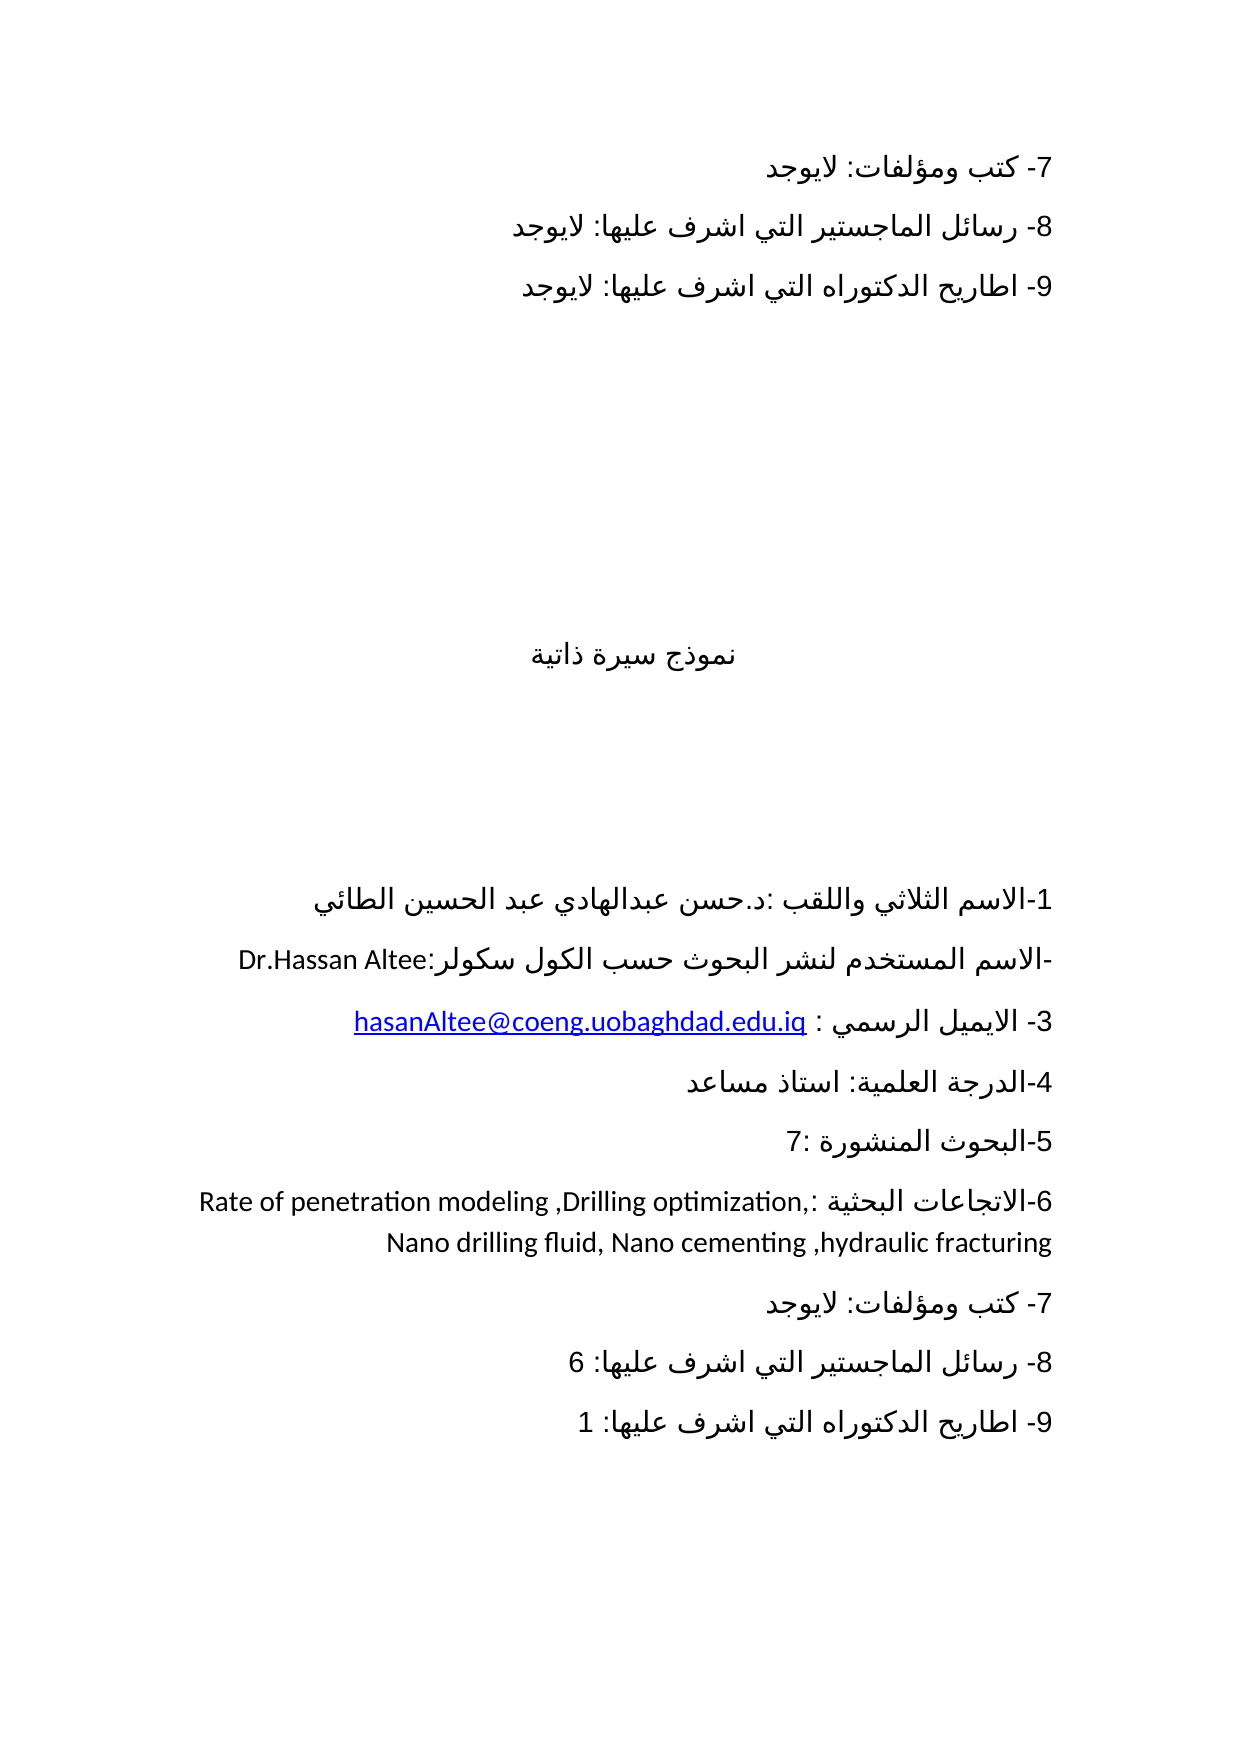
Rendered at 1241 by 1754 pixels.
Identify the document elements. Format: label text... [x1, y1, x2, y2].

text 4-الدرجة العلمية: استاذ مساعد [187, 1064, 1053, 1098]
text نموذج سيرة ذاتية [187, 637, 1053, 671]
text 8- رسائل الماجستير التي اشرف عليها: لايوجد [187, 209, 1053, 243]
text 7- كتب ومؤلفات: لايوجد [187, 1286, 1053, 1319]
text -الاسم المستخدم لنشر البحوث حسب الكول سكولر:Dr.Hassan Altee [187, 941, 1053, 977]
text 6-الاتجاعات البحثية :Rate of penetration modeling ,Drilling optimization, Nano drilling fluid, Nano cementing ,hydraulic fracturing [187, 1183, 1053, 1260]
text 7- كتب ومؤلفات: لايوجد [187, 150, 1053, 183]
text 1-الاسم الثلاثي واللقب :د.حسن عبدالهادي عبد الحسين الطائي [187, 882, 1053, 915]
text 9- اطاريح الدكتوراه التي اشرف عليها: لايوجد [187, 269, 1053, 302]
text 9- اطاريح الدكتوراه التي اشرف عليها: 1 [187, 1405, 1053, 1438]
text 8- رسائل الماجستير التي اشرف عليها: 6 [187, 1345, 1053, 1379]
text 5-البحوث المنشورة :7 [187, 1124, 1053, 1157]
text 3- الايميل الرسمي : hasanAltee@coeng.uobaghdad.edu.iq [187, 1003, 1053, 1038]
